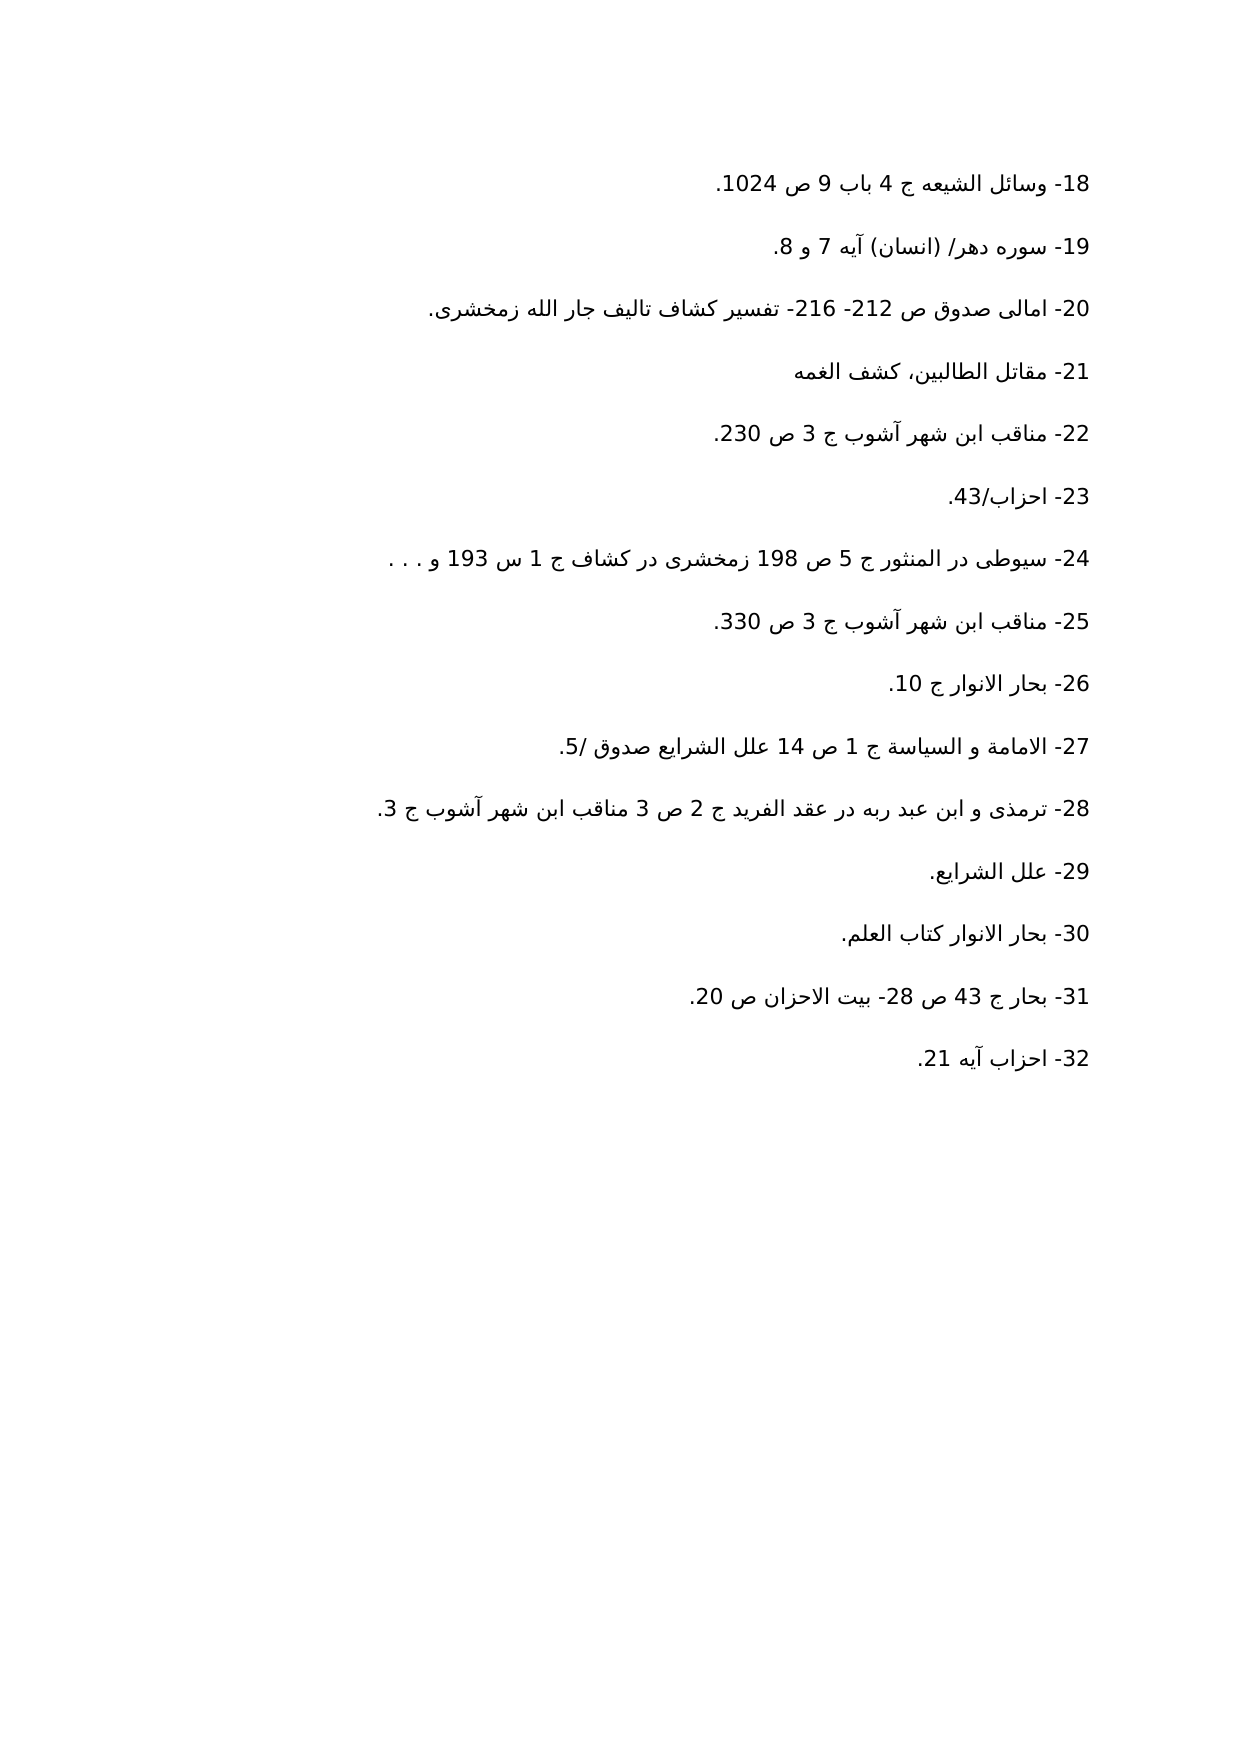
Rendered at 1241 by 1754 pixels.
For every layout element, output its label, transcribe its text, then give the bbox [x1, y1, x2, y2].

text 27- الامامة و السیاسة ج 1 ص 14 علل الشرایع صدوق /5. [150, 712, 1090, 759]
text 25- مناقب ابن شهر آشوب ج 3 ص 330. [150, 587, 1090, 634]
text 32- احزاب آیه 21. [150, 1025, 1090, 1072]
text 23- احزاب/43. [150, 462, 1090, 509]
text 26- بحار الانوار ج 10. [150, 650, 1090, 697]
text 21- مقاتل الطالبین، کشف الغمه [150, 337, 1090, 384]
text 29- علل الشرایع. [150, 837, 1090, 884]
text 18- وسائل الشیعه ج 4 باب 9 ص 1024. [150, 150, 1090, 197]
text 22- مناقب ابن شهر آشوب ج 3 ص 230. [150, 400, 1090, 447]
text 24- سیوطی در المنثور ج 5 ص 198 زمخشری در کشاف ج 1 س 193 و . . . [150, 525, 1090, 572]
text 30- بحار الانوار کتاب العلم. [150, 900, 1090, 947]
text 31- بحار ج 43 ص 28- بیت الاحزان ص 20. [150, 962, 1090, 1009]
text 28- ترمذی و ابن عبد ربه در عقد الفرید ج 2 ص 3 مناقب ابن شهر آشوب ج 3. [150, 775, 1090, 822]
text 20- امالی صدوق ص 212- 216- تفسیر کشاف تالیف جار الله زمخشری. [150, 275, 1090, 322]
text 19- سوره دهر/ (انسان) آیه 7 و 8. [150, 212, 1090, 259]
